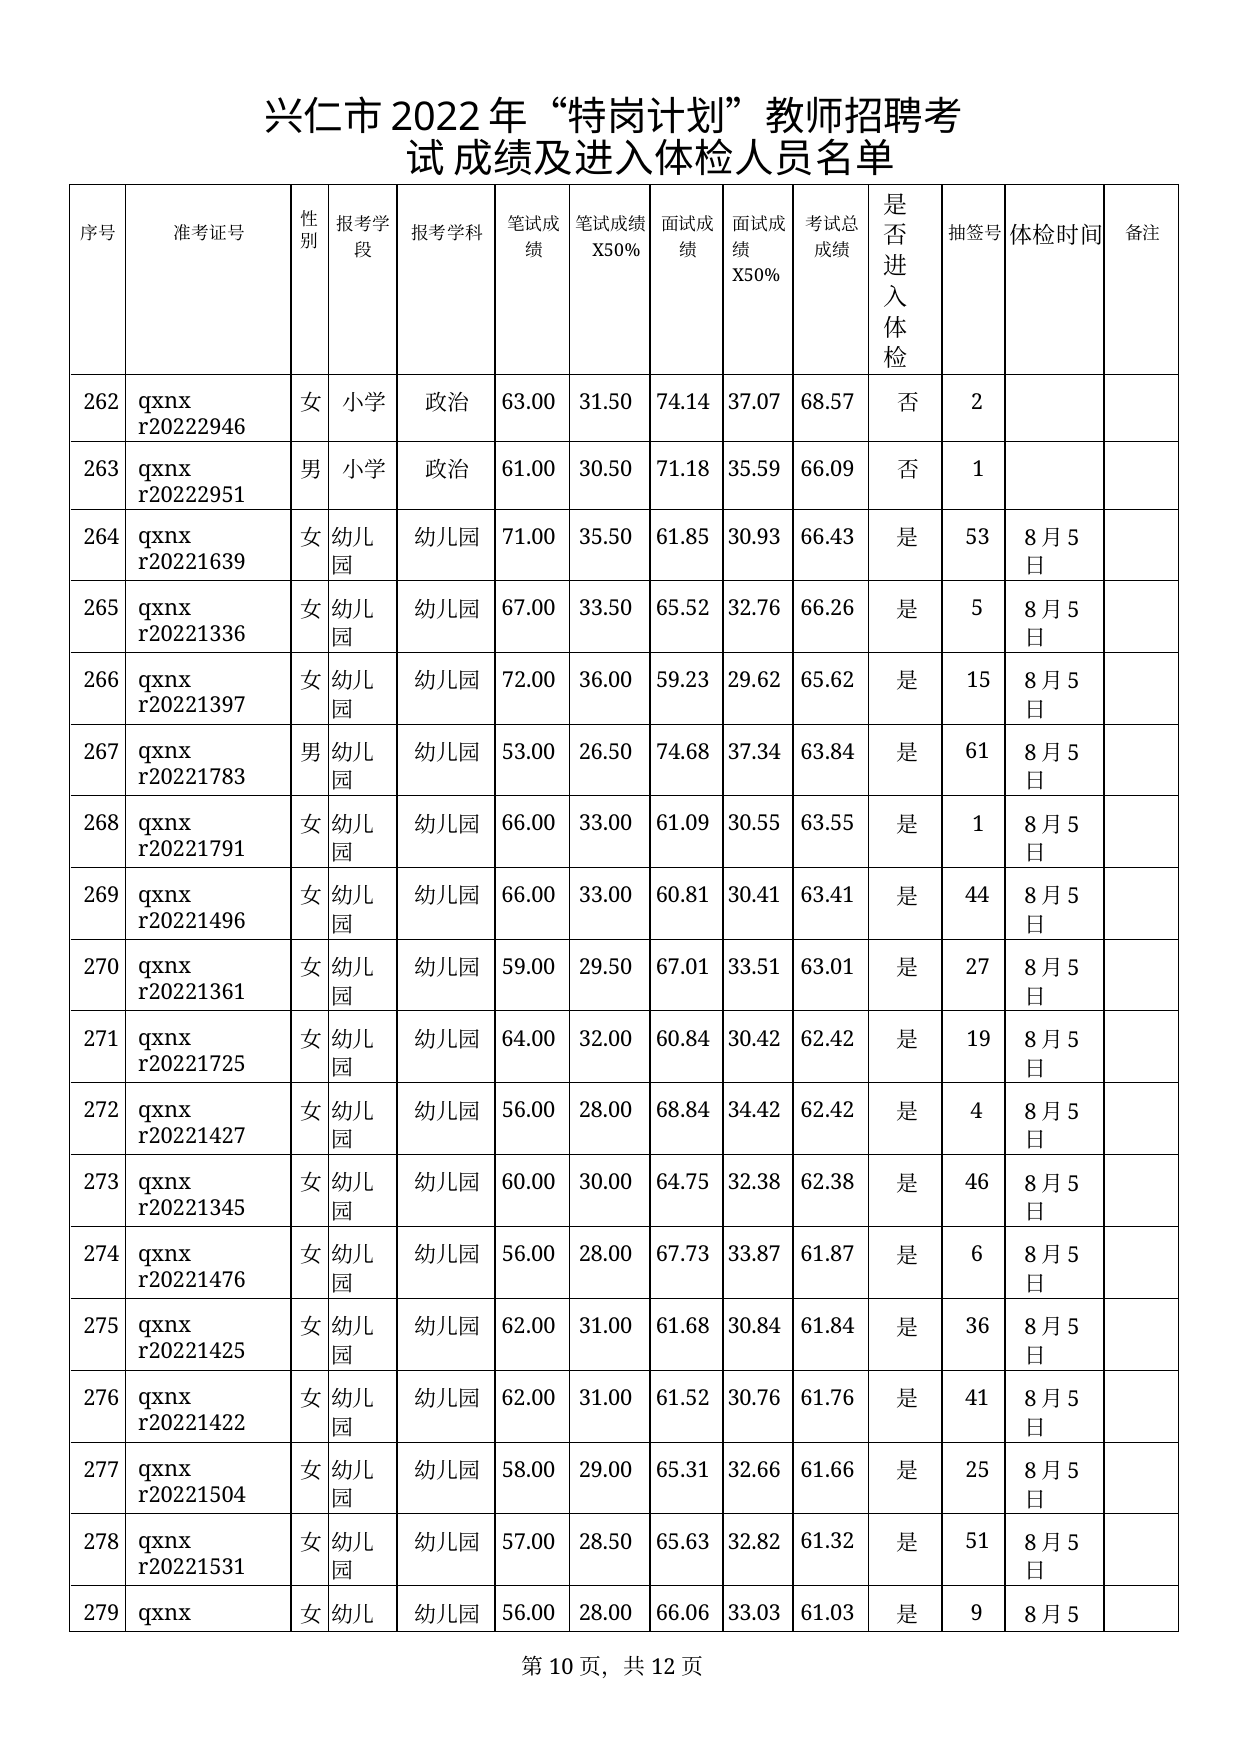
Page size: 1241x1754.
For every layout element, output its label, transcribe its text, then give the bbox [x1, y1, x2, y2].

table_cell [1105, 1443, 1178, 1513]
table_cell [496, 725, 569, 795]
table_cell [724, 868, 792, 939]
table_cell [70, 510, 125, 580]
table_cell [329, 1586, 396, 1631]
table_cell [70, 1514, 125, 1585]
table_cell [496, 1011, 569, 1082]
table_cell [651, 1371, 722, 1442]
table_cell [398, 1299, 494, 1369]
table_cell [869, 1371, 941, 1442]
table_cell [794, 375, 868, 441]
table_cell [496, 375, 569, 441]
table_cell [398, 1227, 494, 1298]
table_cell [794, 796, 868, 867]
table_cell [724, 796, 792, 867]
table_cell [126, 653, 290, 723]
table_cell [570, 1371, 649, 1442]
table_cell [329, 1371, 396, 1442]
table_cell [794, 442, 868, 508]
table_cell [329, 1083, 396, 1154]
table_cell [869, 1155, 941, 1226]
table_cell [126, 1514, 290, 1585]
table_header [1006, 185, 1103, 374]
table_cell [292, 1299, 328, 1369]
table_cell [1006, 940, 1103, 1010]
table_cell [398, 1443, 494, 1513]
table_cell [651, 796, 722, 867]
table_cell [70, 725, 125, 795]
text 兴仁市2022年“特岗计划”教师招聘考试 成绩及进入体检人员名单 [264, 95, 989, 184]
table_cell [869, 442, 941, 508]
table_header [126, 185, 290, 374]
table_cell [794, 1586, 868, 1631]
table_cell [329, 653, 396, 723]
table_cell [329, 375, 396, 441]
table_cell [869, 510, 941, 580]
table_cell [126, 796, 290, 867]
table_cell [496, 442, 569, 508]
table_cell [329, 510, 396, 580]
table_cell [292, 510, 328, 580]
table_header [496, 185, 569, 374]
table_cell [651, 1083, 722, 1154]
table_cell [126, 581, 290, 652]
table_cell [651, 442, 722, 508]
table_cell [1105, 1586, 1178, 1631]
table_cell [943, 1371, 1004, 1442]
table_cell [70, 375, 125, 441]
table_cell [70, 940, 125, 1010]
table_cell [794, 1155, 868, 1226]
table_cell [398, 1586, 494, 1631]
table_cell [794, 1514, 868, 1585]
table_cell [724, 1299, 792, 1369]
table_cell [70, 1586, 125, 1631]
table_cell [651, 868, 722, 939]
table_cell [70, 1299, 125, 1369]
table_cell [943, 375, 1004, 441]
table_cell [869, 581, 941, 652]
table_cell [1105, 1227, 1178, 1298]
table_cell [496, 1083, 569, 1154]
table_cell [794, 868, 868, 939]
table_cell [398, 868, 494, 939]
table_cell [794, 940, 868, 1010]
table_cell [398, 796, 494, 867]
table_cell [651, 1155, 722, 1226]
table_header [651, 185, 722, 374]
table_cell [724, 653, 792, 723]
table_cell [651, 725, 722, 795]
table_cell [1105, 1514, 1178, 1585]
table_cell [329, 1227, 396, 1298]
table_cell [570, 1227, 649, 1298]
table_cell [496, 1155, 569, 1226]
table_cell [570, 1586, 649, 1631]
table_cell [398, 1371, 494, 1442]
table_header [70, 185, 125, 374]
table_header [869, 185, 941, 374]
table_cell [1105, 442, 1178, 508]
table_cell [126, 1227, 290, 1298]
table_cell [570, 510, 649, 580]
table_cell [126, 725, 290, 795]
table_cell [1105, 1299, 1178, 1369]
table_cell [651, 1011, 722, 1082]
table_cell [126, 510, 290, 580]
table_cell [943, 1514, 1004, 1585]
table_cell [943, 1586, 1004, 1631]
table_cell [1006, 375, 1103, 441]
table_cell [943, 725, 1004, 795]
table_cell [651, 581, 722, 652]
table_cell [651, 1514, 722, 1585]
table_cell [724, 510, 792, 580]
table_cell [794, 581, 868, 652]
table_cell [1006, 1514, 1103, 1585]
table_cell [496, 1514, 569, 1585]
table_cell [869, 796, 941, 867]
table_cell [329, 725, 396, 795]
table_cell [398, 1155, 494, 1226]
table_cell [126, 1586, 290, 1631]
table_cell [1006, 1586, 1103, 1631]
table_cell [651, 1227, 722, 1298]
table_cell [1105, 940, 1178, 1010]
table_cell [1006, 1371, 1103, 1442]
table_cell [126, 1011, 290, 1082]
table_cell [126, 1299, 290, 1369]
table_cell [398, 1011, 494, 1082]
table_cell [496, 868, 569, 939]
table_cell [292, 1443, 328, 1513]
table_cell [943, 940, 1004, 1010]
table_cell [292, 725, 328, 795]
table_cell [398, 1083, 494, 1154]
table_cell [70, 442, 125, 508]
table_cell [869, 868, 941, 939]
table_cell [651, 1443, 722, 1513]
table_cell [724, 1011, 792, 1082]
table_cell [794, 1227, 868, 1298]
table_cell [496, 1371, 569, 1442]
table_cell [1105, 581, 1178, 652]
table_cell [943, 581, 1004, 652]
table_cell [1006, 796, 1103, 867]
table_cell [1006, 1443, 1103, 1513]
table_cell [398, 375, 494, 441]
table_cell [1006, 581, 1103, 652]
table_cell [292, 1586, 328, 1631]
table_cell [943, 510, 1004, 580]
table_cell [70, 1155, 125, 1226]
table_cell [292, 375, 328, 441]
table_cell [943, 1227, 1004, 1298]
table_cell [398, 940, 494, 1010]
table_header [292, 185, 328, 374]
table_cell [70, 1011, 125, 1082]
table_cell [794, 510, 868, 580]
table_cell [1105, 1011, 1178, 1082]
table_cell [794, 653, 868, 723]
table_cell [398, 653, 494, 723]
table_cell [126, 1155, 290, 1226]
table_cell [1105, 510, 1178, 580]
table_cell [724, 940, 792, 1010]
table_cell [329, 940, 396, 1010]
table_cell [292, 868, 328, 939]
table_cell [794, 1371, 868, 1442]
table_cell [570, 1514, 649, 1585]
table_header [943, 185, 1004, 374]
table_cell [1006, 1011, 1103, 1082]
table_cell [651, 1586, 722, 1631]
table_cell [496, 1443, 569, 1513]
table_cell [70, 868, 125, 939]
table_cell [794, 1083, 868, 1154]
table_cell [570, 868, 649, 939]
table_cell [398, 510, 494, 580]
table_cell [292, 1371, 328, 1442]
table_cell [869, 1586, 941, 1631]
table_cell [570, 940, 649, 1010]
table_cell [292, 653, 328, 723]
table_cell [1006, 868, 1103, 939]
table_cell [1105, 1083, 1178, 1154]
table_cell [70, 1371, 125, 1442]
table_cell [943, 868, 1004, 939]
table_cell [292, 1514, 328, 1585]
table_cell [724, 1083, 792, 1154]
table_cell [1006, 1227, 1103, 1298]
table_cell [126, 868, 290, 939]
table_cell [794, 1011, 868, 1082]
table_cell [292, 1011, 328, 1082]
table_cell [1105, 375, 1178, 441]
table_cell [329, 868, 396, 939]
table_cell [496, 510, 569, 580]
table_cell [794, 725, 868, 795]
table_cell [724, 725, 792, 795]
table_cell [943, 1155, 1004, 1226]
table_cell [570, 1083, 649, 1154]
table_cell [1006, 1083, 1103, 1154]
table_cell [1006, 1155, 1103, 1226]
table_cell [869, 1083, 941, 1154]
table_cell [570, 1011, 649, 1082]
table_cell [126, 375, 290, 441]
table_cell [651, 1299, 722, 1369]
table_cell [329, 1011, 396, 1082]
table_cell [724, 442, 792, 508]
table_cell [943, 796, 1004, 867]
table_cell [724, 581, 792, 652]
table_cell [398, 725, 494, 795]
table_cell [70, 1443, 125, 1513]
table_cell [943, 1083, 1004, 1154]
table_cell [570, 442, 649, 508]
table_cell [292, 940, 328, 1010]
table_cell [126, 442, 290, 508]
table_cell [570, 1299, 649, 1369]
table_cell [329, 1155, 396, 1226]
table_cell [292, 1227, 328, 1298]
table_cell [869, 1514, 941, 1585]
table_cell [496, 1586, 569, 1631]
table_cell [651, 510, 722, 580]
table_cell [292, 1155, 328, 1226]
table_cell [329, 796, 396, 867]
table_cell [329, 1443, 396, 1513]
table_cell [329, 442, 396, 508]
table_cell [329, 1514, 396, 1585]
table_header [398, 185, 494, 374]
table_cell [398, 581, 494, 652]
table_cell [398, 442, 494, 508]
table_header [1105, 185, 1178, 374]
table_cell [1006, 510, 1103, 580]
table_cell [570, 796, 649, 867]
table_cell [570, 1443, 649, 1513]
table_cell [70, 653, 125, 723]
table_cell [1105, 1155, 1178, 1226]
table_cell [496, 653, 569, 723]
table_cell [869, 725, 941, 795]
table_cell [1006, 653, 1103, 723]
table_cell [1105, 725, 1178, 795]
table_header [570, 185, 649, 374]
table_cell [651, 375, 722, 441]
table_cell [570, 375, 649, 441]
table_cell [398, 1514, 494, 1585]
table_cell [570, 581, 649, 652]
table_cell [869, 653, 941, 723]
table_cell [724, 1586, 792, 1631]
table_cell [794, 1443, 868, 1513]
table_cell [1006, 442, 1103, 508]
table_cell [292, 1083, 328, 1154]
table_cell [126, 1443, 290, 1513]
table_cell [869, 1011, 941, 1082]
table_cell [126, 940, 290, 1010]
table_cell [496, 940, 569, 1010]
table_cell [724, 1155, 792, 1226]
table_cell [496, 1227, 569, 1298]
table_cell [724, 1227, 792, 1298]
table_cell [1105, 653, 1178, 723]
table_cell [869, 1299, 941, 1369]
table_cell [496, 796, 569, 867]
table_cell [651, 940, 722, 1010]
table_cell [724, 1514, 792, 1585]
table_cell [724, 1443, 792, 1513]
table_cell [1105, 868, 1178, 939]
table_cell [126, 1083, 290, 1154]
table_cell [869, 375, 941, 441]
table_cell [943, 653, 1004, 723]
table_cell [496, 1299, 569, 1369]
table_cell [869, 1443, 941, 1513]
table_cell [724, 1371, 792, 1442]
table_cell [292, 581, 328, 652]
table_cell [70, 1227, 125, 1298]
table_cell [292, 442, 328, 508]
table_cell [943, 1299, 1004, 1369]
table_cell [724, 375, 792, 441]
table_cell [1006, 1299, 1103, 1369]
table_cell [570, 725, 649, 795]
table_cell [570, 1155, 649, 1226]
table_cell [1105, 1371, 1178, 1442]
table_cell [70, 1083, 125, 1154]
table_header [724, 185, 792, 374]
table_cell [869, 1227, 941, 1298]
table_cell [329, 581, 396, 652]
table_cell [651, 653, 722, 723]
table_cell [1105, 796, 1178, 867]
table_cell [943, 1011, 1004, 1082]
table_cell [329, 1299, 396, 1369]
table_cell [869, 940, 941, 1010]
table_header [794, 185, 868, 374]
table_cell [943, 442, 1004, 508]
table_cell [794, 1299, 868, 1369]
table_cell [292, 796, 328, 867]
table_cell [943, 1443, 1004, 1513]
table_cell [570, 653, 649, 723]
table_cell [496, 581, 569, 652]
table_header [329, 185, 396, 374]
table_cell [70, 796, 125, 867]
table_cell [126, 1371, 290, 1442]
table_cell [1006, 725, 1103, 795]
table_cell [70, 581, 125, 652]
